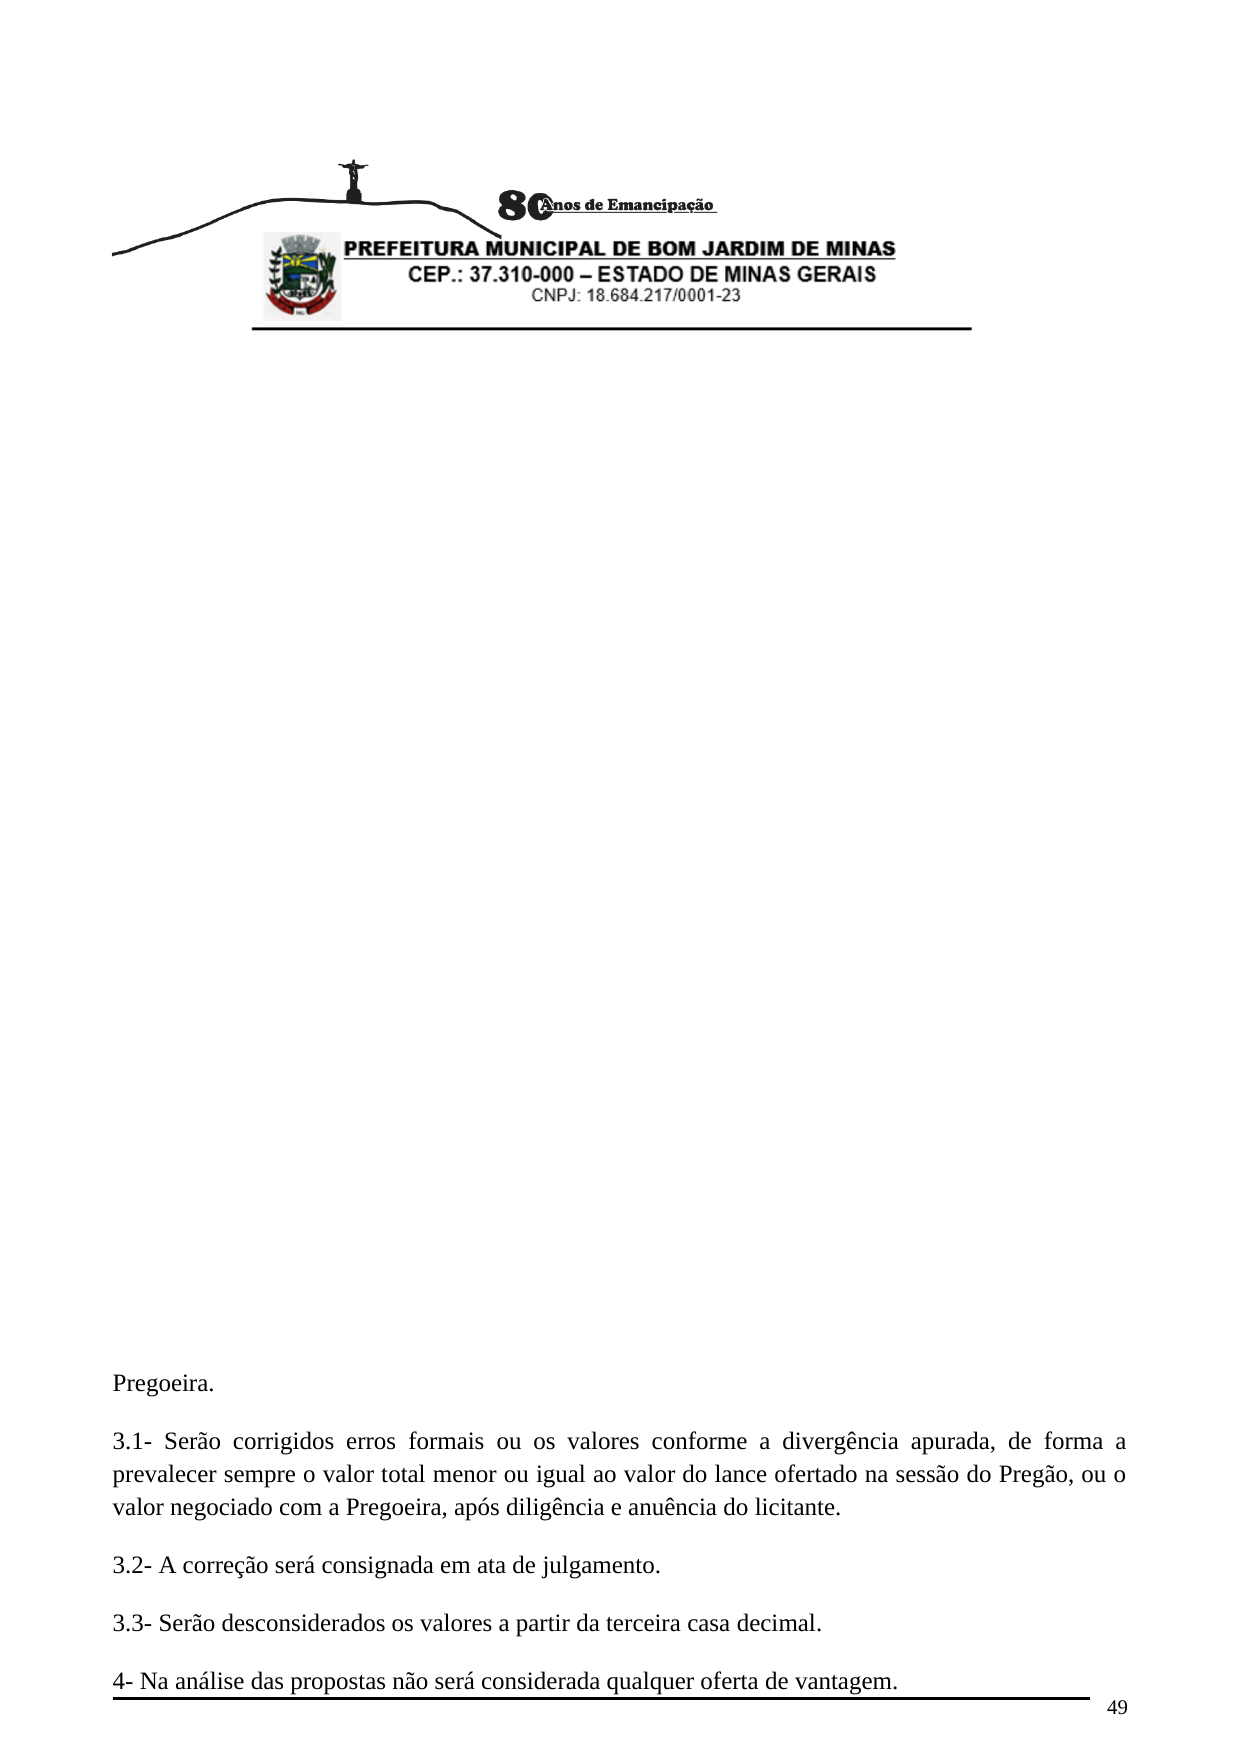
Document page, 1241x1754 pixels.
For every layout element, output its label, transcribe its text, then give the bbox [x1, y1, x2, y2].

list 3.2- A correção será consignada em ata de julgamento. [112, 1550, 1127, 1579]
list 3.1- Serão corrigidos erros formais ou os valores conforme a divergência apurada, de forma a prevalecer sempre o valor total menor ou igual ao valor do lance ofertado na sessão do Pregão, ou o valor negociado com a Pregoeira, após diligência e anuência do licitante. [112, 1426, 1127, 1521]
picture [111, 155, 1058, 369]
list 3.3- Serão desconsiderados os valores a partir da terceira casa decimal. [112, 1608, 1127, 1637]
list 3- Erros de soma e/ou multiplicação apurados nos itens da planilha de preços serão corrigidos pela Pregoeira. [112, 1368, 1127, 1397]
list 4- Na análise das propostas não será considerada qualquer oferta de vantagem. [112, 1666, 1127, 1695]
